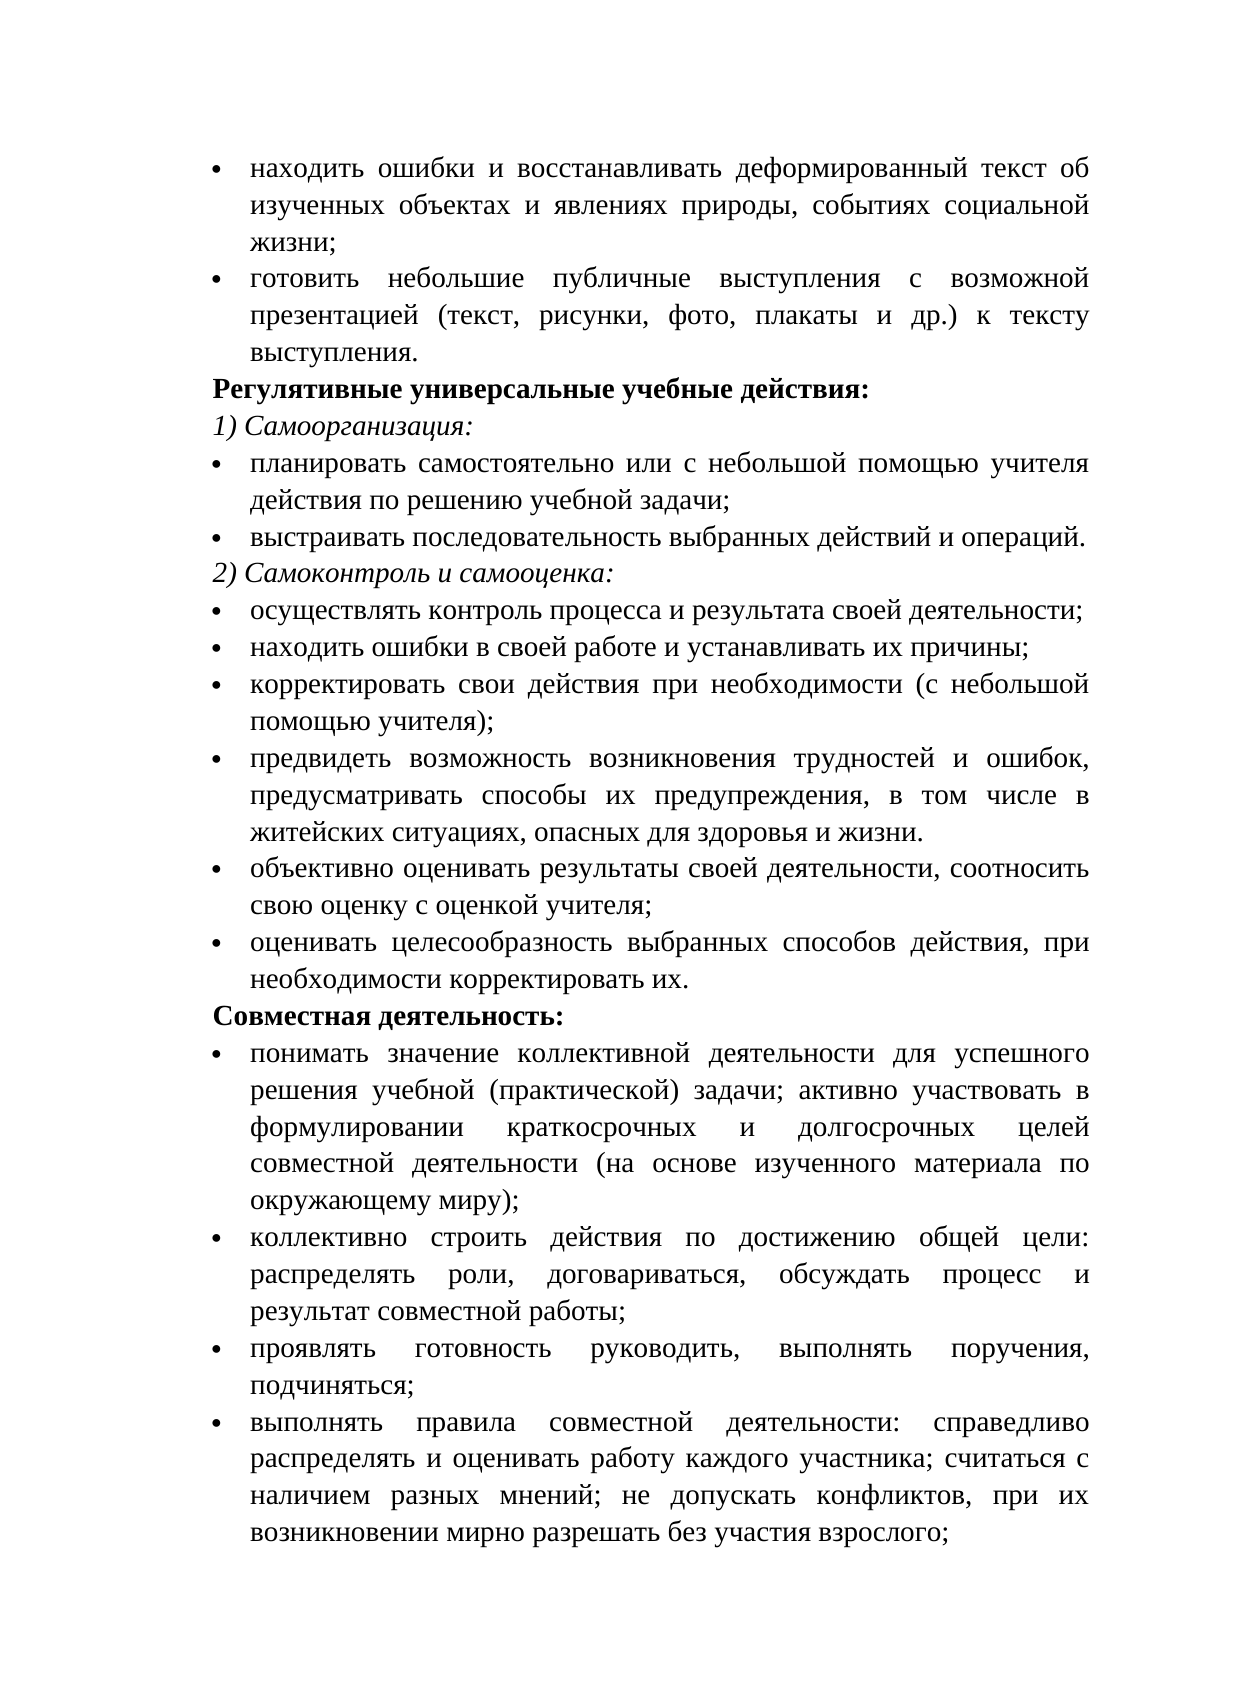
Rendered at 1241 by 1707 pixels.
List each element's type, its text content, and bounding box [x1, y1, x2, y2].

list объективно оценивать результаты своей деятельности, соотносить свою оценку с оценкой учителя; [212, 851, 1090, 921]
text Регулятивные универсальные учебные действия: [150, 371, 1090, 405]
list проявлять готовность руководить, выполнять поручения, подчиняться; [212, 1330, 1090, 1400]
list предвидеть возможность возникновения трудностей и ошибок, предусматривать способы их предупреждения, в том числе в житейских ситуациях, опасных для здоровья и жизни. [212, 740, 1090, 847]
list готовить небольшие публичные выступления с возможной презентацией (текст, рисунки, фото, плакаты и др.) к тексту выступления. [212, 261, 1090, 368]
list выполнять правила совместной деятельности: справедливо распределять и оценивать работу каждого участника; считаться с наличием разных мнений; не допускать конфликтов, при их возникновении мирно разрешать без участия взрослого; [212, 1404, 1090, 1548]
text 2) Самоконтроль и самооценка: [150, 556, 1090, 589]
list оценивать целесообразность выбранных способов действия, при необходимости корректировать их. [212, 924, 1090, 995]
list планировать самостоятельно или с небольшой помощью учителя действия по решению учебной задачи; [212, 445, 1090, 515]
list коллективно строить действия по достижению общей цели: распределять роли, договариваться, обсуждать процесс и результат совместной работы; [212, 1219, 1090, 1327]
list понимать значение коллективной деятельности для успешного решения учебной (практической) задачи; активно участвовать в формулировании краткосрочных и долгосрочных целей совместной деятельности (на основе изученного материала по окружающему миру); [212, 1035, 1090, 1216]
list находить ошибки и восстанавливать деформированный текст об изученных объектах и явлениях природы, событиях социальной жизни; [212, 150, 1090, 257]
list выстраивать последовательность выбранных действий и операций. [212, 519, 1090, 552]
list осуществлять контроль процесса и результата своей деятельности; [212, 592, 1090, 626]
text Совместная деятельность: [150, 998, 1090, 1032]
list корректировать свои действия при необходимости (с небольшой помощью учителя); [212, 666, 1090, 737]
text 1) Самоорганизация: [150, 408, 1090, 442]
list находить ошибки в своей работе и устанавливать их причины; [212, 629, 1090, 663]
